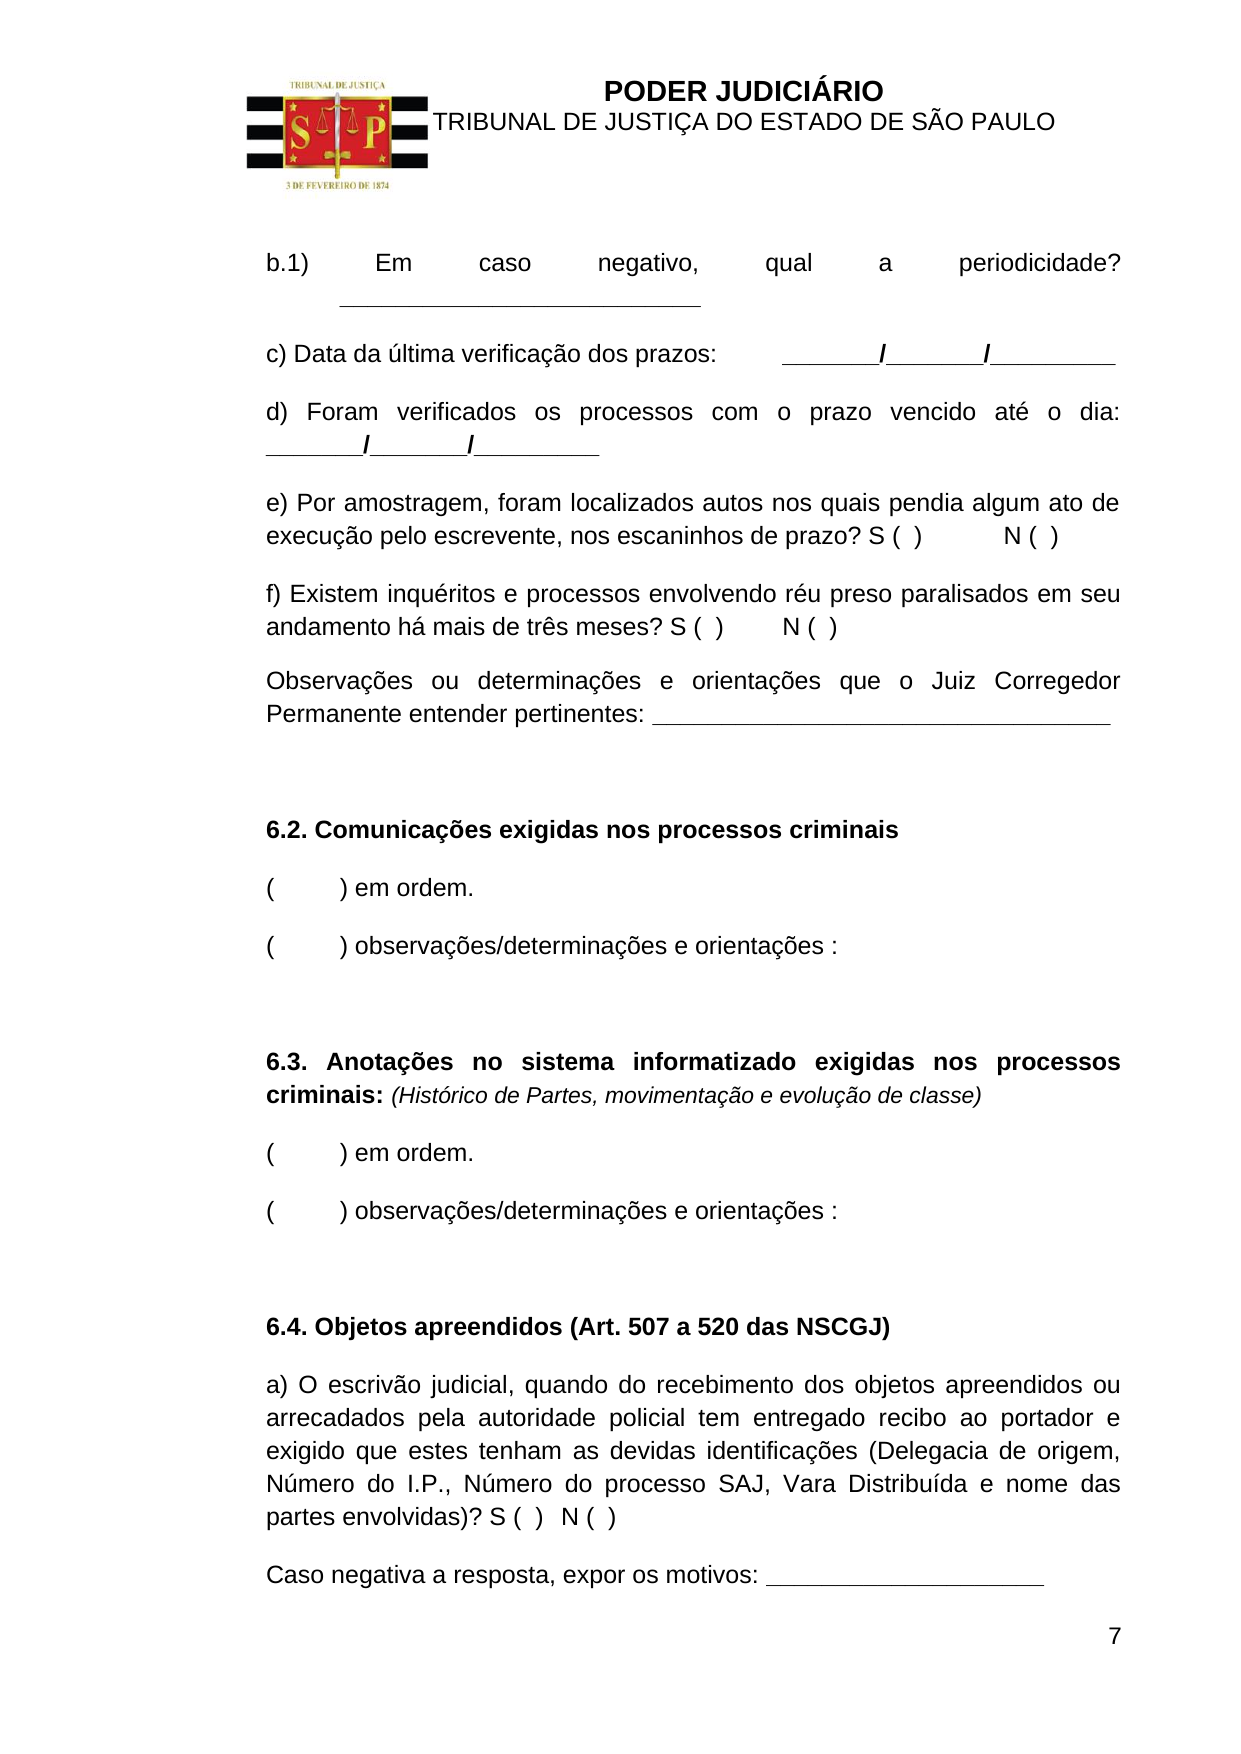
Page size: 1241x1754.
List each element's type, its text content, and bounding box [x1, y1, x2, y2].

text 6.4. Objetos apreendidos (Art. 507 a 520 das NSCGJ) [266, 1312, 1122, 1341]
picture [233, 71, 441, 200]
text 6.2. Comunicações exigidas nos processos criminais [266, 815, 1122, 844]
text ( ) em ordem. [266, 873, 1122, 902]
text c) Data da última verificação dos prazos: _______/_______/_________ [266, 339, 1122, 368]
text b.1) Em caso negativo, qual a periodicidade? __________________________ [266, 248, 1122, 310]
text ( ) em ordem. [266, 1138, 1122, 1167]
text Observações ou determinações e orientações que o Juiz Corregedor Permanente entender pertinentes: _________________________________ [266, 666, 1122, 728]
text ( ) observações/determinações e orientações : [266, 1196, 1122, 1225]
text f) Existem inquéritos e processos envolvendo réu preso paralisados em seu andamento há mais de três meses? S ( ) N ( ) [266, 579, 1122, 641]
text Caso negativa a resposta, expor os motivos: ____________________ [266, 1560, 1122, 1589]
text d) Foram verificados os processos com o prazo vencido até o dia: _______/_______/_________ [266, 397, 1122, 459]
text a) O escrivão judicial, quando do recebimento dos objetos apreendidos ou arrecadados pela autoridade policial tem entregado recibo ao portador e exigido que estes tenham as devidas identificações (Delegacia de origem, Número do I.P., Número do processo SAJ, Vara Distribuída e nome das partes envolvidas)? S ( ) N ( ) [266, 1370, 1122, 1531]
text ( ) observações/determinações e orientações : [266, 931, 1122, 960]
text e) Por amostragem, foram localizados autos nos quais pendia algum ato de execução pelo escrevente, nos escaninhos de prazo? S ( ) N ( ) [266, 488, 1122, 550]
text 6.3. Anotações no sistema informatizado exigidas nos processos criminais: (Histórico de Partes, movimentação e evolução de classe) [266, 1047, 1122, 1109]
